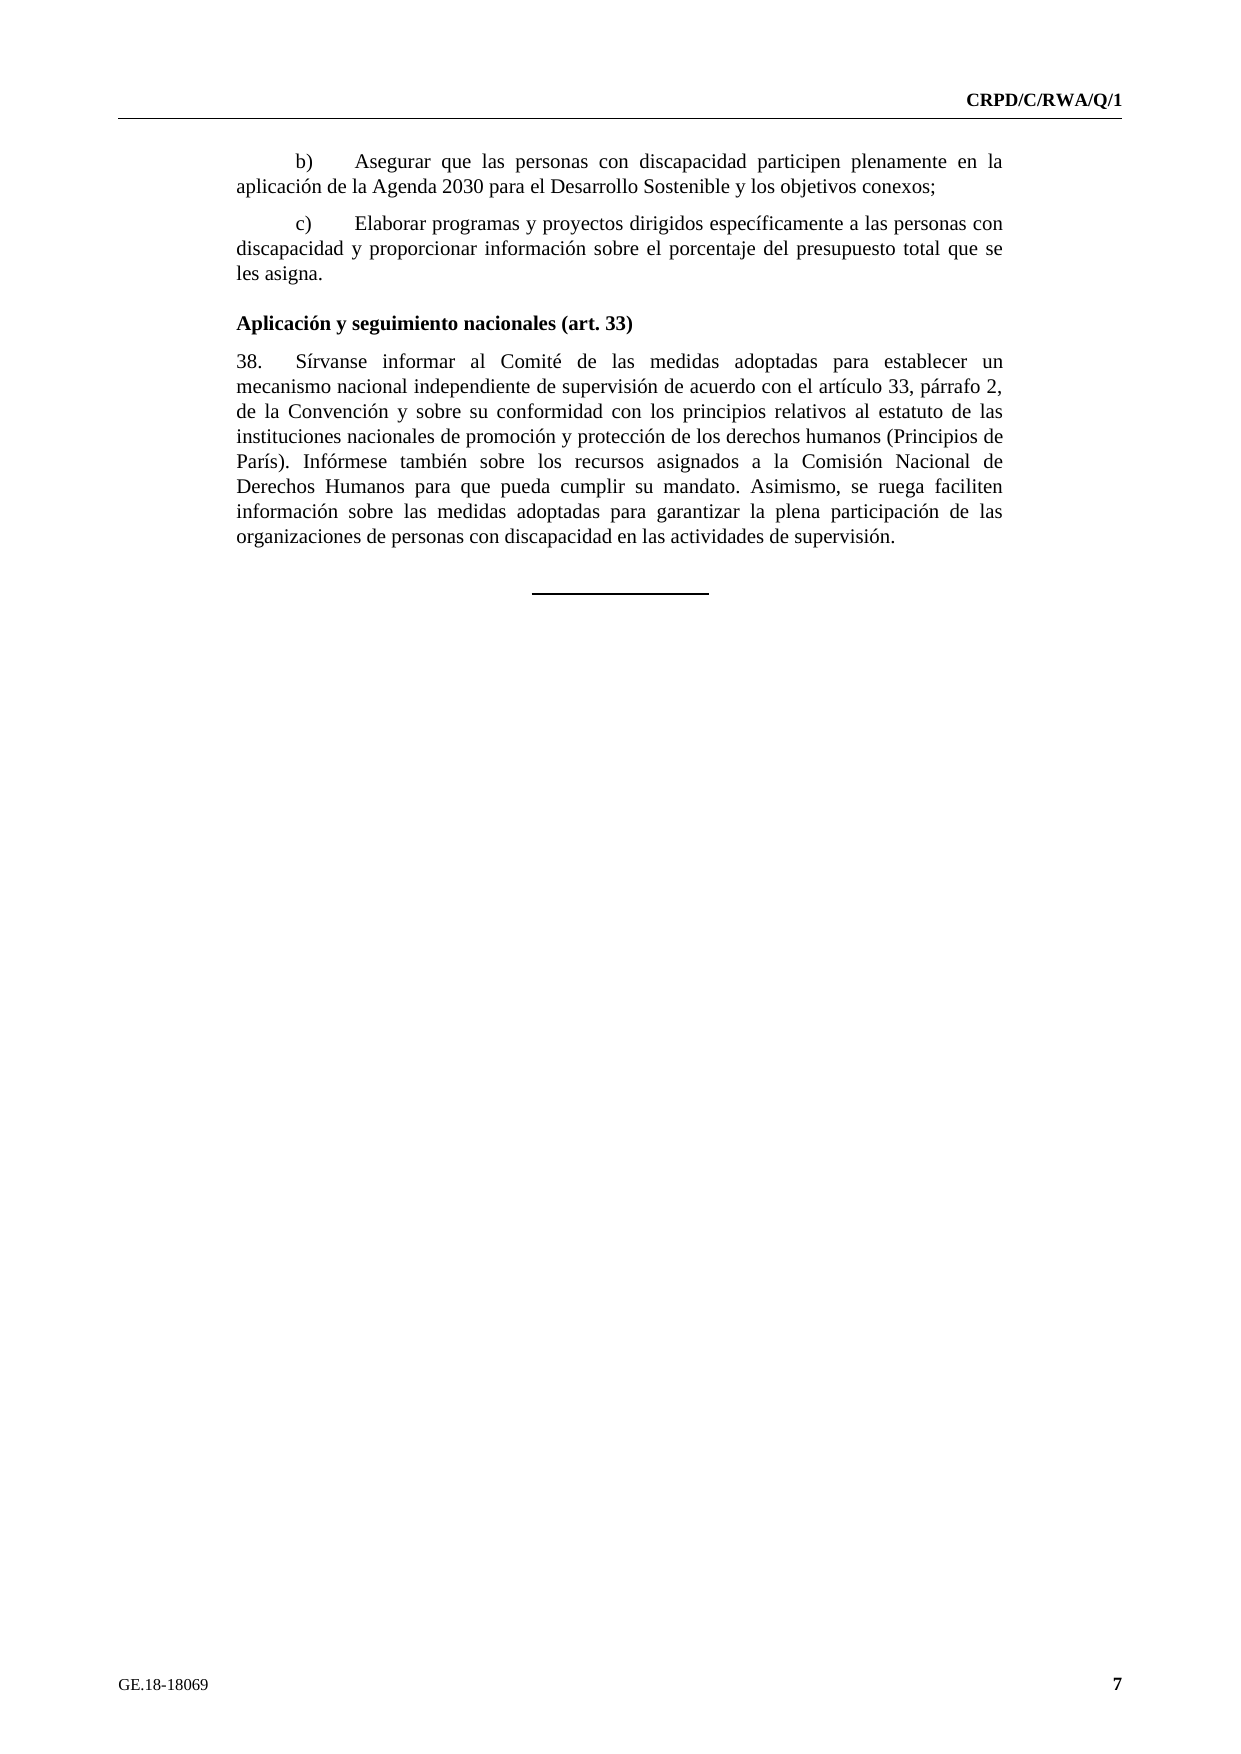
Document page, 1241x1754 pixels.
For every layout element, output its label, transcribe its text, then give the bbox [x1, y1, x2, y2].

text Aplicación y seguimiento nacionales (art. 33) [118, 310, 1004, 335]
text 38. Sírvanse informar al Comité de las medidas adoptadas para establecer un mecanismo nacional independiente de supervisión de acuerdo con el artículo 33, párrafo 2, de la Convención y sobre su conformidad con los principios relativos al estatuto de las instituciones nacionales de promoción y protección de los derechos humanos (Principios de París). Infórmese también sobre los recursos asignados a la Comisión Nacional de Derechos Humanos para que pueda cumplir su mandato. Asimismo, se ruega faciliten información sobre las medidas adoptadas para garantizar la plena participación de las organizaciones de personas con discapacidad en las actividades de supervisión. [236, 348, 1004, 548]
text b) Asegurar que las personas con discapacidad participen plenamente en la aplicación de la Agenda 2030 para el Desarrollo Sostenible y los objetivos conexos; [236, 148, 1004, 198]
text c) Elaborar programas y proyectos dirigidos específicamente a las personas con discapacidad y proporcionar información sobre el porcentaje del presupuesto total que se les asigna. [236, 210, 1004, 285]
